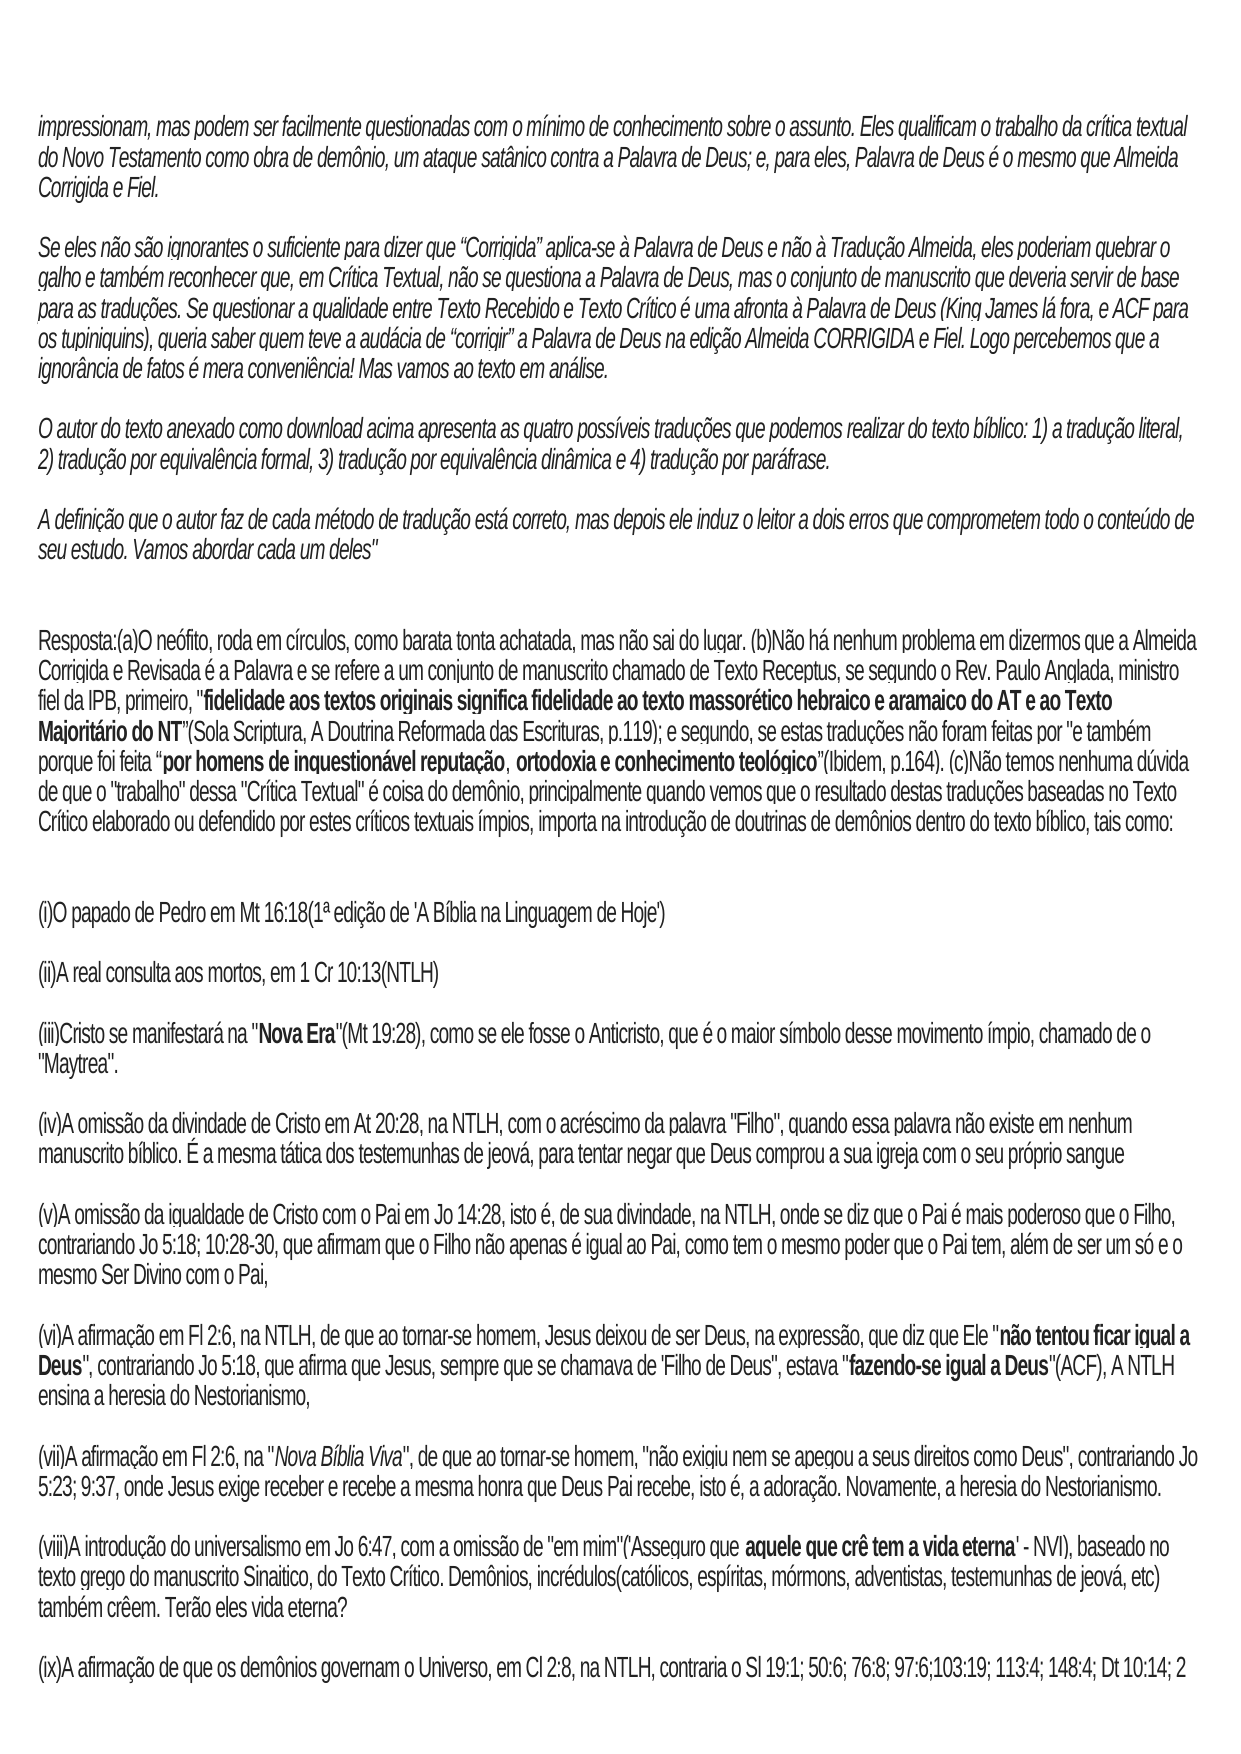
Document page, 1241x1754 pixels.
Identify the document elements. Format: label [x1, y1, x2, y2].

text [38, 113, 1202, 1683]
